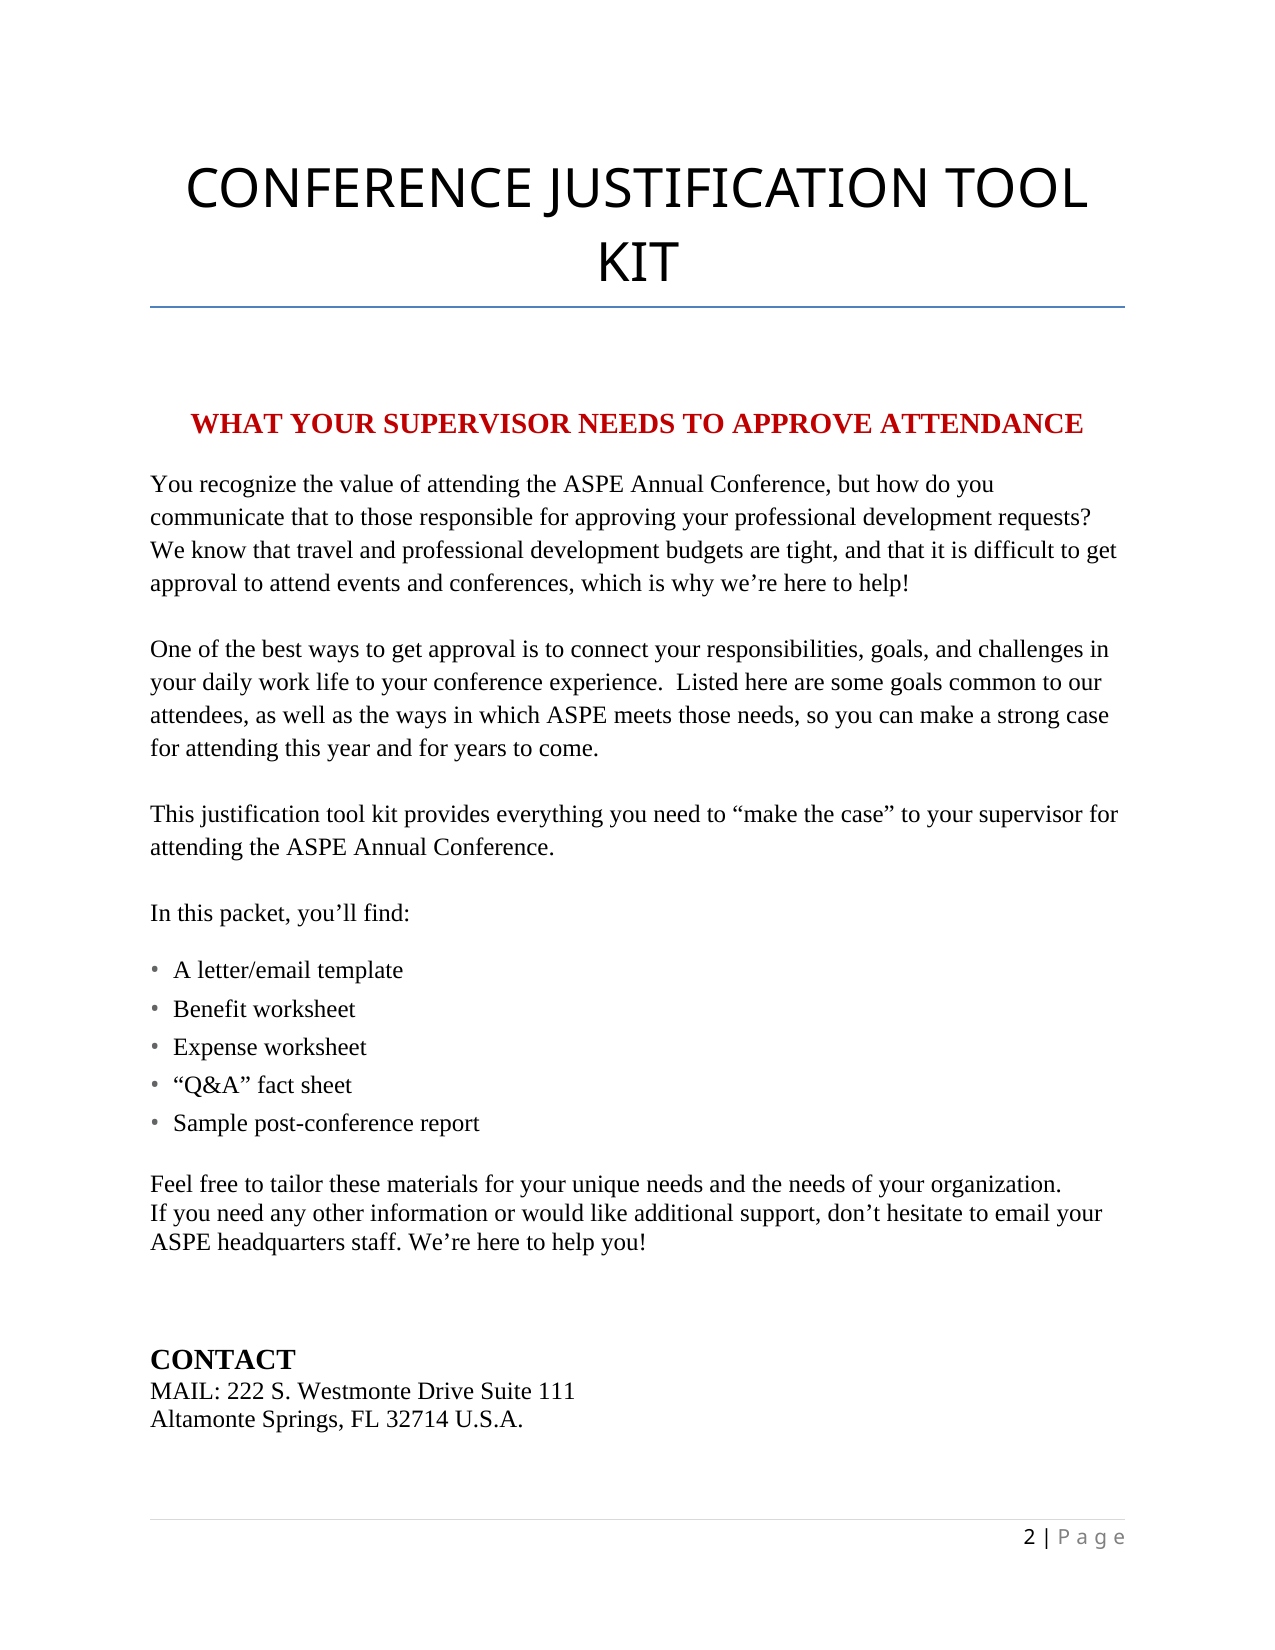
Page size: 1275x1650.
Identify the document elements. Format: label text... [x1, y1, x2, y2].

text Feel free to tailor these materials for your unique needs and the needs of your organization. [150, 1169, 1125, 1198]
text You recognize the value of attending the ASPE Annual Conference, but how do you communicate that to those responsible for approving your professional development requests? We know that travel and professional development budgets are tight, and that it is difficult to get approval to attend events and conferences, which is why we’re here to help! [150, 469, 1125, 596]
list A letter/email template [150, 952, 1125, 986]
text If you need any other information or would like additional support, don’t hesitate to email your ASPE headquarters staff. We’re here to help you! [150, 1198, 1116, 1256]
text In this packet, you’ll find: [150, 898, 1125, 927]
text One of the best ways to get approval is to connect your responsibilities, goals, and challenges in your daily work life to your conference experience. Listed here are some goals common to our attendees, as well as the ways in which ASPE meets those needs, so you can make a strong case for attending this year and for years to come. [150, 634, 1125, 762]
list Sample post-conference report [150, 1105, 1125, 1139]
title CONFERENCE JUSTIFICATION TOOL KIT [150, 150, 1125, 306]
text WHAT YOUR SUPERVISOR NEEDS TO APPROVE ATTENDANCE [150, 406, 1125, 440]
list Benefit worksheet [150, 990, 1125, 1024]
text CONTACT MAIL: 222 S. Westmonte Drive Suite 111 Altamonte Springs, FL 32714 U.S.A. [150, 1342, 1125, 1433]
list Expense worksheet [150, 1029, 1125, 1063]
text This justification tool kit provides everything you need to “make the case” to your supervisor for attending the ASPE Annual Conference. [150, 799, 1125, 861]
list “Q&A” fact sheet [150, 1067, 1125, 1101]
